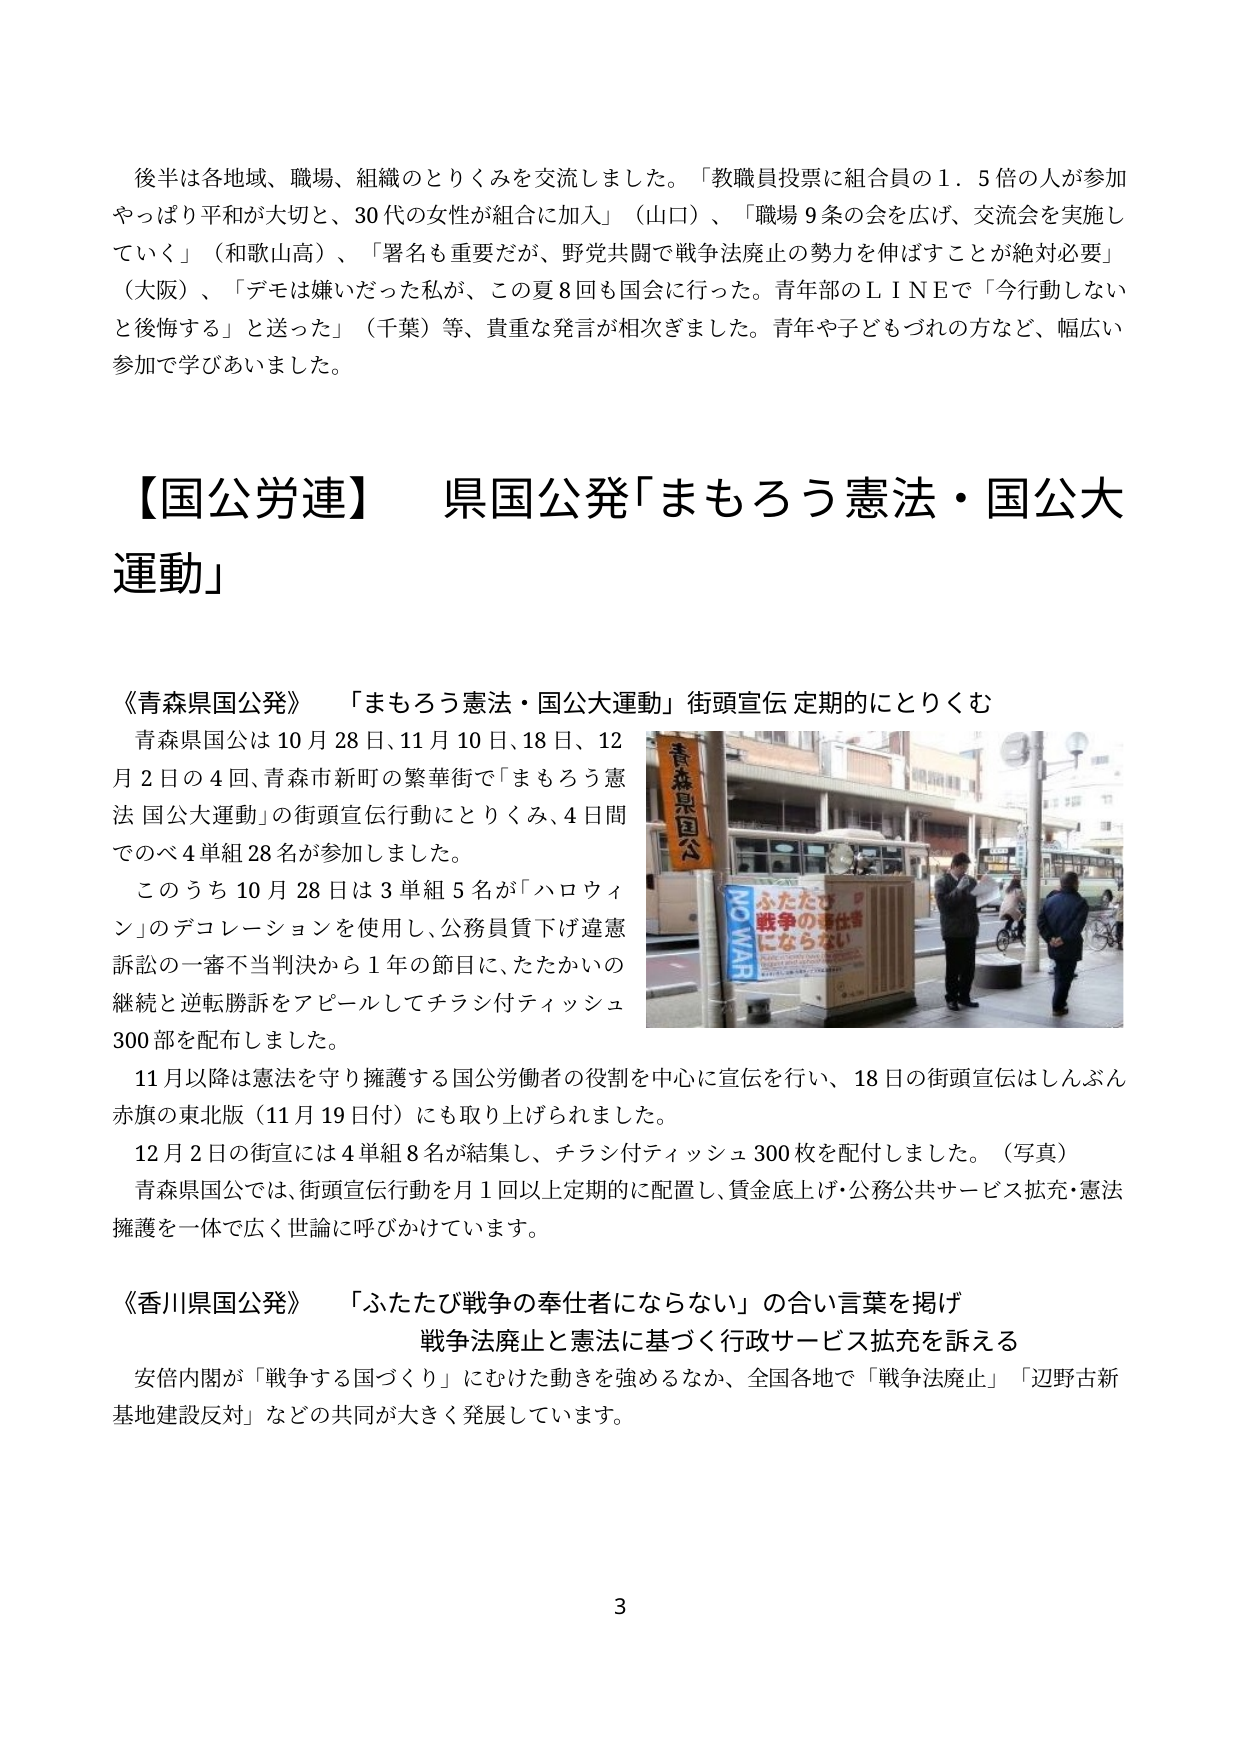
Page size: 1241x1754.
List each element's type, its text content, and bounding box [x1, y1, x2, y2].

text 12月2日の街宣には4単組8名が結集し、チラシ付ティッシュ300枚を配付しました。（写真） [112, 1133, 1128, 1171]
text 青森県国公では､街頭宣伝行動を月１回以上定期的に配置し､賃金底上げ･公務公共サービス拡充･憲法擁護を一体で広く世論に呼びかけています｡ [112, 1171, 1128, 1246]
text 青森県国公は10月28日､11月10日､18日、12月2日の4回､青森市新町の繁華街で｢まもろう憲法 国公大運動｣の街頭宣伝行動にとりくみ､4日間でのべ4単組28名が参加しました｡ [112, 721, 1128, 871]
text 《青森県国公発》 「まもろう憲法・国公大運動」街頭宣伝 定期的にとりくむ [112, 683, 1128, 721]
text 安倍内閣が「戦争する国づくり」にむけた動きを強めるなか、全国各地で「戦争法廃止」「辺野古新基地建設反対」などの共同が大きく発展しています。 [112, 1358, 1128, 1433]
text このうち10月28日は3単組5名が｢ハロウィン｣のデコレーションを使用し､公務員賃下げ違憲訴訟の一審不当判決から１年の節目に､たたかいの継続と逆転勝訴をアピールしてチラシ付ティッシュ300部を配布しました｡ [112, 871, 1128, 1058]
text 【国公労連】 県国公発｢まもろう憲法・国公大運動｣ [112, 458, 1128, 608]
text 戦争法廃止と憲法に基づく行政サービス拡充を訴える [112, 1321, 1128, 1358]
text 《香川県国公発》 「ふたたび戦争の奉仕者にならない」の合い言葉を掲げ [112, 1283, 1128, 1321]
picture [646, 731, 1124, 1028]
text 後半は各地域、職場、組織のとりくみを交流しました。「教職員投票に組合員の１．5倍の人が参加。やっぱり平和が大切と、30代の女性が組合に加入」（山口）、「職場9条の会を広げ、交流会を実施していく」（和歌山高）、「署名も重要だが、野党共闘で戦争法廃止の勢力を伸ばすことが絶対必要」（大阪）、「デモは嫌いだった私が、この夏8回も国会に行った。青年部のＬＩＮＥで「今行動しないと後悔する」と送った」（千葉）等、貴重な発言が相次ぎました。青年や子どもづれの方など、幅広い参加で学びあいました。 [112, 158, 1128, 383]
text 11月以降は憲法を守り擁護する国公労働者の役割を中心に宣伝を行い、18日の街頭宣伝はしんぶん赤旗の東北版（11月19日付）にも取り上げられました。 [112, 1058, 1128, 1133]
